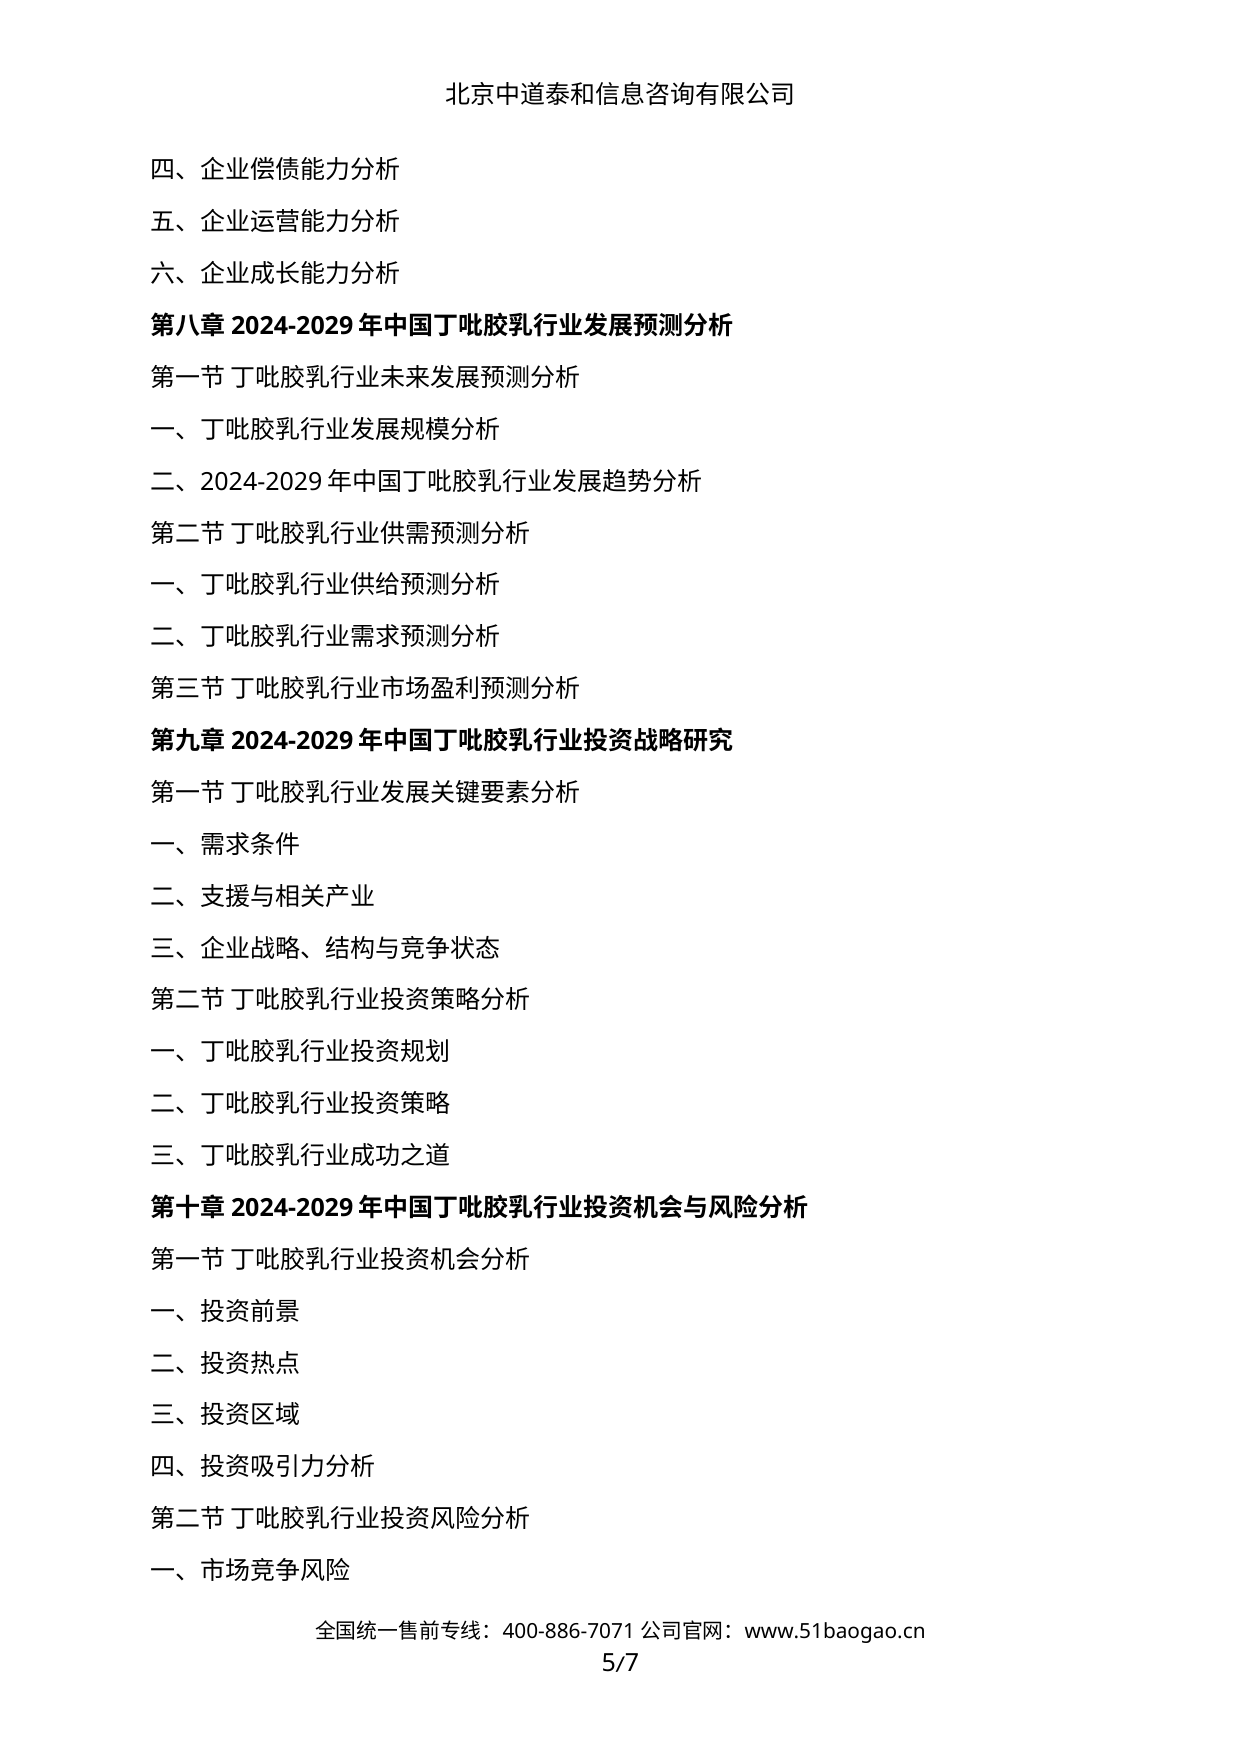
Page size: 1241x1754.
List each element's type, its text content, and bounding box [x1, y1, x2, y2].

text 第二节 丁吡胶乳行业投资风险分析 [150, 1499, 1090, 1535]
text 四、企业偿债能力分析 [150, 150, 1090, 186]
text 五、企业运营能力分析 [150, 202, 1090, 238]
text 第二节 丁吡胶乳行业供需预测分析 [150, 513, 1090, 549]
text 二、2024-2029年中国丁吡胶乳行业发展趋势分析 [150, 461, 1090, 497]
text 二、丁吡胶乳行业投资策略 [150, 1084, 1090, 1120]
text 一、市场竞争风险 [150, 1551, 1090, 1587]
text 一、丁吡胶乳行业投资规划 [150, 1032, 1090, 1068]
text 第二节 丁吡胶乳行业投资策略分析 [150, 980, 1090, 1016]
text 三、丁吡胶乳行业成功之道 [150, 1136, 1090, 1172]
text 二、支援与相关产业 [150, 876, 1090, 912]
text 一、需求条件 [150, 824, 1090, 861]
text 二、丁吡胶乳行业需求预测分析 [150, 617, 1090, 653]
text 第一节 丁吡胶乳行业发展关键要素分析 [150, 772, 1090, 809]
text 第一节 丁吡胶乳行业投资机会分析 [150, 1239, 1090, 1276]
text 三、企业战略、结构与竞争状态 [150, 928, 1090, 964]
text 三、投资区域 [150, 1395, 1090, 1431]
text 第三节 丁吡胶乳行业市场盈利预测分析 [150, 669, 1090, 705]
text 六、企业成长能力分析 [150, 254, 1090, 290]
text 第八章 2024-2029年中国丁吡胶乳行业发展预测分析 [150, 306, 1090, 342]
text 第一节 丁吡胶乳行业未来发展预测分析 [150, 357, 1090, 394]
text 四、投资吸引力分析 [150, 1447, 1090, 1483]
text 一、丁吡胶乳行业发展规模分析 [150, 409, 1090, 446]
text 一、投资前景 [150, 1291, 1090, 1327]
text 第十章 2024-2029年中国丁吡胶乳行业投资机会与风险分析 [150, 1187, 1090, 1224]
text 一、丁吡胶乳行业供给预测分析 [150, 565, 1090, 601]
text 二、投资热点 [150, 1343, 1090, 1379]
text 第九章 2024-2029年中国丁吡胶乳行业投资战略研究 [150, 721, 1090, 757]
